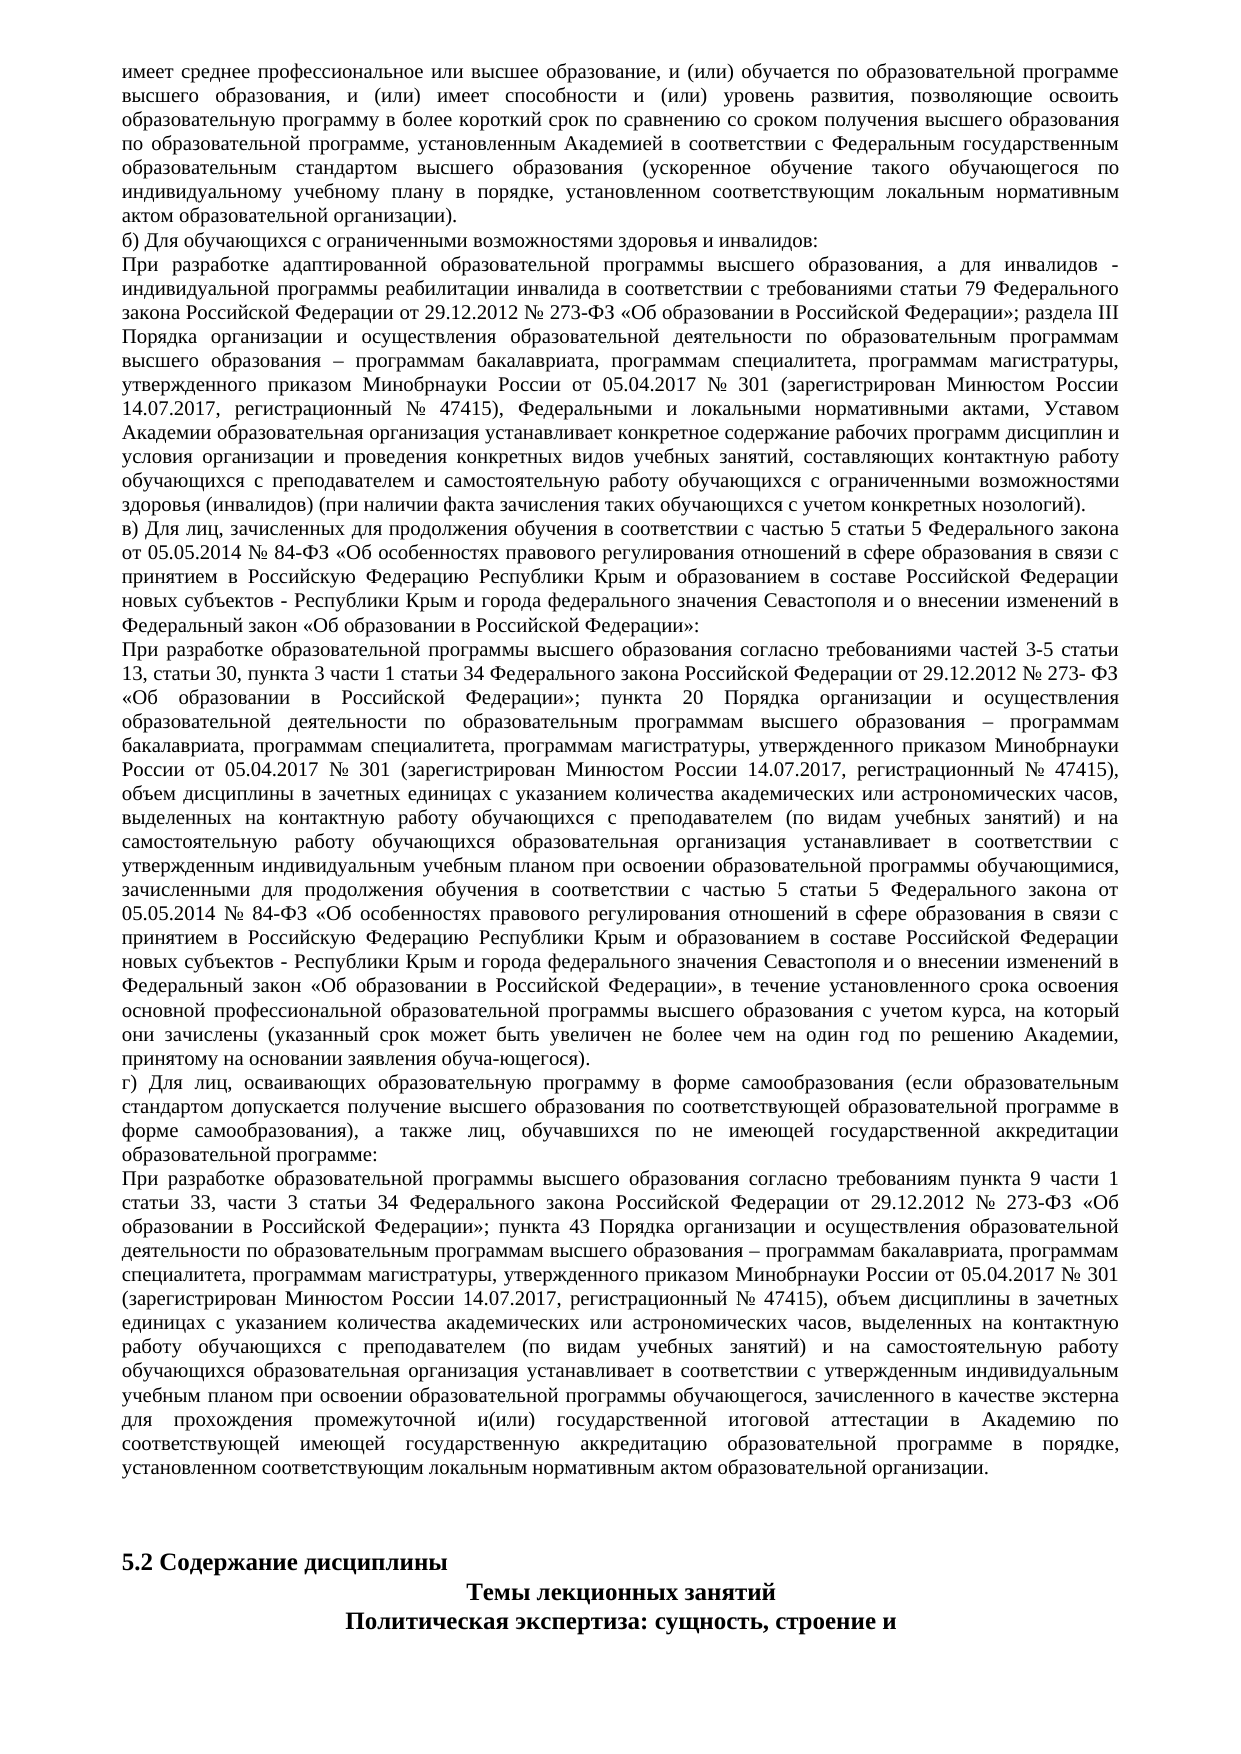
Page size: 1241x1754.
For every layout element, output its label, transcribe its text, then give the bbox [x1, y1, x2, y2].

table_cell Темы лекционных занятий [118, 1577, 1124, 1606]
table_header имеет среднее профессиональное или высшее образование, и (или) обучается по образовательной программе высшего образования, и (или) имеет способности и (или) уровень развития, позволяющие освоить образовательную программу в более короткий срок по сравнению со сроком получения высшего образования по образовательной программе, установленным Академией в соответствии с Федеральным государственным образовательным стандартом высшего образования (ускоренное обучение такого обучающегося по индивидуальному учебному плану в порядке, установленном соответствующим локальным нормативным актом образовательной организации). б) Для обучающихся с ограниченными возможностями здоровья и инвалидов: При разработке адаптированной образовательной программы высшего образования, а для инвалидов - индивидуальной программы реабилитации инвалида в соответствии с требованиями статьи 79 Федерального закона Российской Федерации от 29.12.2012 № 273-ФЗ «Об образовании в Российской Федерации»; раздела III Порядка организации и осуществления образовательной деятельности по образовательным программам высшего образования – программам бакалавриата, программам специалитета, программам магистратуры, утвержденного приказом Минобрнауки России от 05.04.2017 № 301 (зарегистрирован Минюстом России 14.07.2017, регистрационный № 47415), Федеральными и локальными нормативными актами, Уставом Академии образовательная организация устанавливает конкретное содержание рабочих программ дисциплин и условия организации и проведения конкретных видов учебных занятий, составляющих контактную работу обучающихся с преподавателем и самостоятельную работу обучающихся с ограниченными возможностями здоровья (инвалидов) (при наличии факта зачисления таких обучающихся с учетом конкретных нозологий). в) Для лиц, зачисленных для продолжения обучения в соответствии с частью 5 статьи 5 Федерального закона от 05.05.2014 № 84-ФЗ «Об особенностях правового регулирования отношений в сфере образования в связи с принятием в Российскую Федерацию Республики Крым и образованием в составе Российской Федерации новых субъектов - Республики Крым и города федерального значения Севастополя и о внесении изменений в Федеральный закон «Об образовании в Российской Федерации»: При разработке образовательной программы высшего образования согласно требованиями частей 3-5 статьи 13, статьи 30, пункта 3 части 1 статьи 34 Федерального закона Российской Федерации от 29.12.2012 № 273- ФЗ «Об образовании в Российской Федерации»; пункта 20 Порядка организации и осуществления образовательной деятельности по образовательным программам высшего образования – программам бакалавриата, программам специалитета, программам магистратуры, утвержденного приказом Минобрнауки России от 05.04.2017 № 301 (зарегистрирован Минюстом России 14.07.2017, регистрационный № 47415), объем дисциплины в зачетных единицах с указанием количества академических или астрономических часов, выделенных на контактную работу обучающихся с преподавателем (по видам учебных занятий) и на самостоятельную работу обучающихся образовательная организация устанавливает в соответствии с утвержденным индивидуальным учебным планом при освоении образовательной программы обучающимися, зачисленными для продолжения обучения в соответствии с частью 5 статьи 5 Федерального закона от 05.05.2014 № 84-ФЗ «Об особенностях правового регулирования отношений в сфере образования в связи с принятием в Российскую Федерацию Республики Крым и образованием в составе Российской Федерации новых субъектов - Республики Крым и города федерального значения Севастополя и о внесении изменений в Федеральный закон «Об образовании в Российской Федерации», в течение установленного срока освоения основной профессиональной образовательной программы высшего образования с учетом курса, на который они зачислены (указанный срок может быть увеличен не более чем на один год по решению Академии, принятому на основании заявления обуча-ющегося). г) Для лиц, осваивающих образовательную программу в форме самообразования (если образовательным стандартом допускается получение высшего образования по соответствующей образовательной программе в форме самообразования), а также лиц, обучавшихся по не имеющей государственной аккредитации образовательной программе: При разработке образовательной программы высшего образования согласно требованиям пункта 9 части 1 статьи 33, части 3 статьи 34 Федерального закона Российской Федерации от 29.12.2012 № 273-ФЗ «Об образовании в Российской Федерации»; пункта 43 Порядка организации и осуществления образовательной деятельности по образовательным программам высшего образования – программам бакалавриата, программам специалитета, программам магистратуры, утвержденного приказом Минобрнауки России от 05.04.2017 № 301 (зарегистрирован Минюстом России 14.07.2017, регистрационный № 47415), объем дисциплины в зачетных единицах с указанием количества академических или астрономических часов, выделенных на контактную работу обучающихся с преподавателем (по видам учебных занятий) и на самостоятельную работу обучающихся образовательная организация устанавливает в соответствии с утвержденным индивидуальным учебным планом при освоении образовательной программы обучающегося, зачисленного в качестве экстерна для прохождения промежуточной и(или) государственной итоговой аттестации в Академию по соответствующей имеющей государственную аккредитацию образовательной программе в порядке, установленном соответствующим локальным нормативным актом образовательной организации. [118, 59, 1124, 1516]
table_cell 5.2 Содержание дисциплины [118, 1516, 1124, 1577]
table_cell Политическая экспертиза: сущность, строение и [118, 1606, 1124, 1662]
